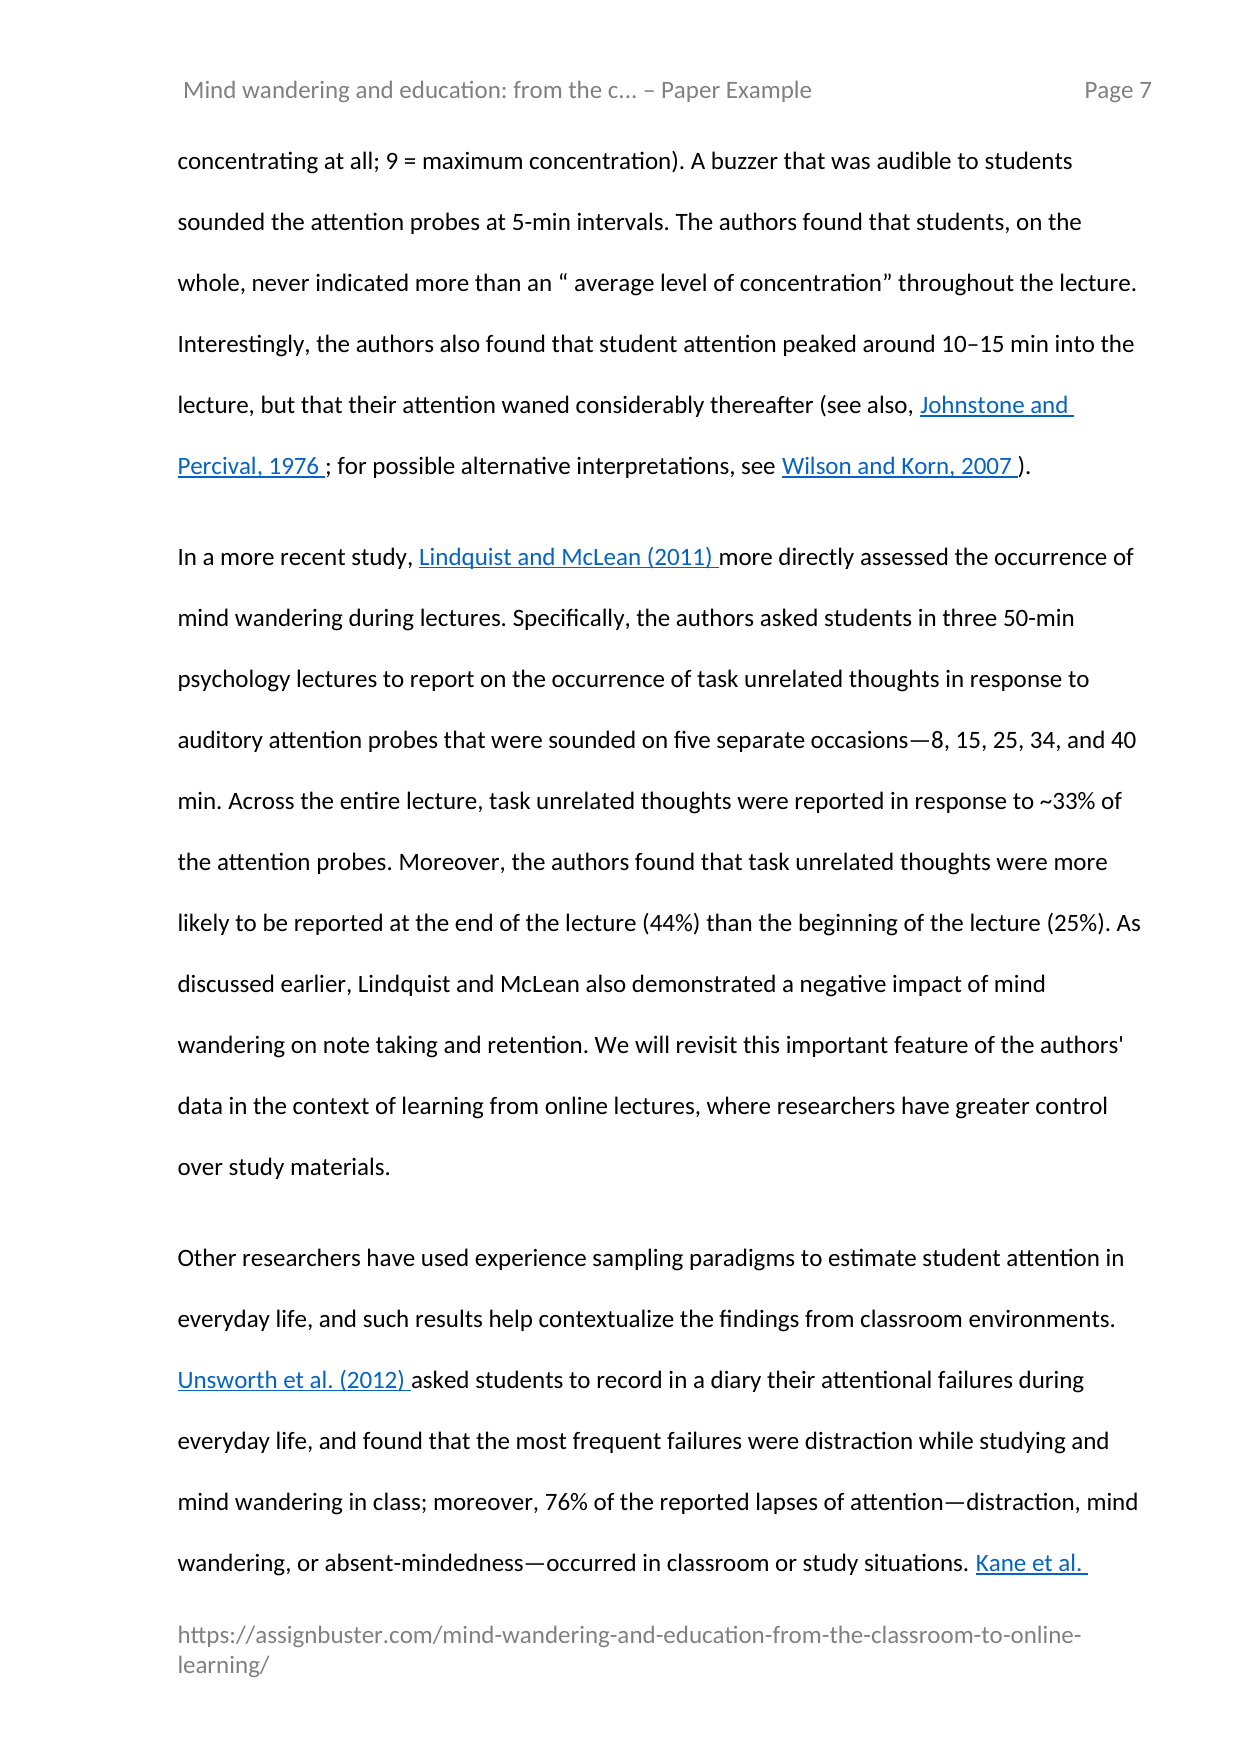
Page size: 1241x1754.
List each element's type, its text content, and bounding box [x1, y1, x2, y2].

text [177, 145, 1152, 481]
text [177, 1242, 1152, 1577]
text In a more recent study, Lindquist and McLean (2011) more directly assessed the occurrence of mind wandering during lectures. Specifically, the authors asked students in three 50-min psychology lectures to report on the occurrence of task unrelated thoughts in response to auditory attention probes that were sounded on five separate occasions—8, 15, 25, 34, and 40 min. Across the entire lecture, task unrelated thoughts were reported in response to ~33% of the attention probes. Moreover, the authors found that task unrelated thoughts were more likely to be reported at the end of the lecture (44%) than the beginning of the lecture (25%). As discussed earlier, Lindquist and McLean also demonstrated a negative impact of mind wandering on note taking and retention. We will revisit this important feature of the authors' data in the context of learning from online lectures, where researchers have greater control over study materials. [177, 541, 1152, 1182]
